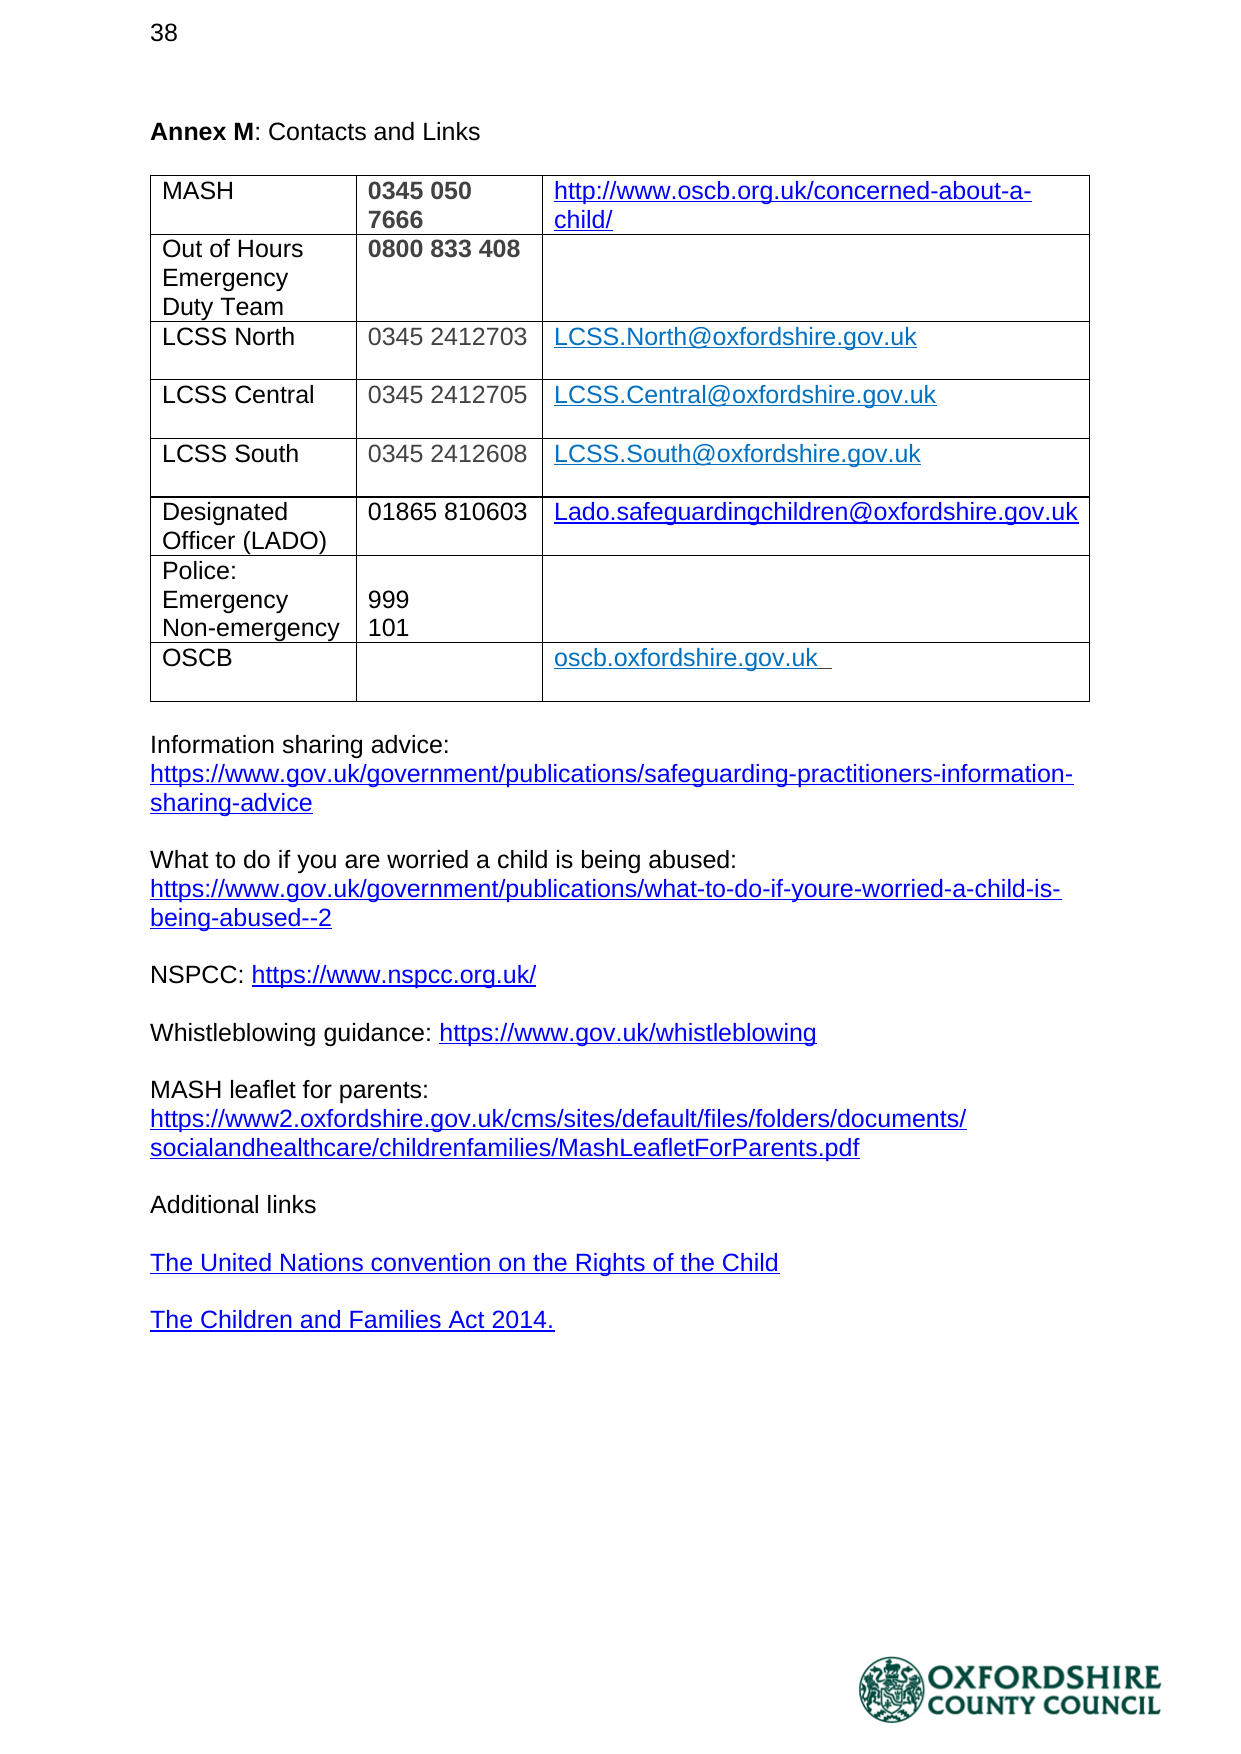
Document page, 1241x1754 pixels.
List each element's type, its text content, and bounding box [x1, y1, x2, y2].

table_cell LCSS Central [151, 380, 356, 438]
table_cell 01865 810603 [357, 498, 542, 555]
table_cell LCSS.South@oxfordshire.gov.uk [543, 439, 1089, 496]
text The Children and Families Act 2014. [150, 1306, 1090, 1334]
picture [850, 1646, 1175, 1728]
text NSPCC: https://www.nspcc.org.uk/ [150, 961, 1090, 989]
text What to do if you are worried a child is being abused: https://www.gov.uk/government/publications/what-to-do-if-youre-worried-a-child-is-being-abused--2 [150, 846, 1090, 932]
table_header http://www.oscb.org.uk/concerned-about-a-child/ [543, 176, 1089, 233]
table_cell [543, 556, 1089, 642]
table_cell LCSS South [151, 439, 356, 496]
table_cell 0800 833 408 [357, 235, 542, 321]
table_cell Out of Hours Emergency Duty Team [151, 235, 356, 321]
text Whistleblowing guidance: https://www.gov.uk/whistleblowing [150, 1018, 1090, 1047]
text The United Nations convention on the Rights of the Child [150, 1248, 1090, 1277]
table_cell oscb.oxfordshire.gov.uk [543, 643, 1089, 701]
text Annex M: Contacts and Links [150, 117, 1090, 146]
table_cell 999 101 [357, 556, 542, 642]
table_cell Police: Emergency Non-emergency [151, 556, 356, 642]
table_cell Lado.safeguardingchildren@oxfordshire.gov.uk [543, 498, 1089, 555]
table_cell 0345 2412703 [357, 322, 542, 379]
table_header 0345 050 7666 [357, 176, 542, 233]
table_cell LCSS North [151, 322, 356, 379]
table_cell LCSS.Central@oxfordshire.gov.uk [543, 380, 1089, 438]
text MASH leaflet for parents: https://www2.oxfordshire.gov.uk/cms/sites/default/files/folders/documents/socialandhealthcare/childrenfamilies/MashLeafletForParents.pdf [150, 1076, 1090, 1162]
table_cell [543, 235, 1089, 321]
text Additional links [150, 1191, 1090, 1219]
table_cell 0345 2412608 [357, 439, 542, 496]
table_cell [357, 643, 542, 701]
text Information sharing advice: https://www.gov.uk/government/publications/safeguarding-practitioners-information-sharing-advice [150, 731, 1090, 817]
table_cell Designated Officer (LADO) [151, 498, 356, 555]
table_cell 0345 2412705 [357, 380, 542, 438]
table_cell OSCB [151, 643, 356, 701]
table_header MASH [151, 176, 356, 233]
table_cell LCSS.North@oxfordshire.gov.uk [543, 322, 1089, 379]
